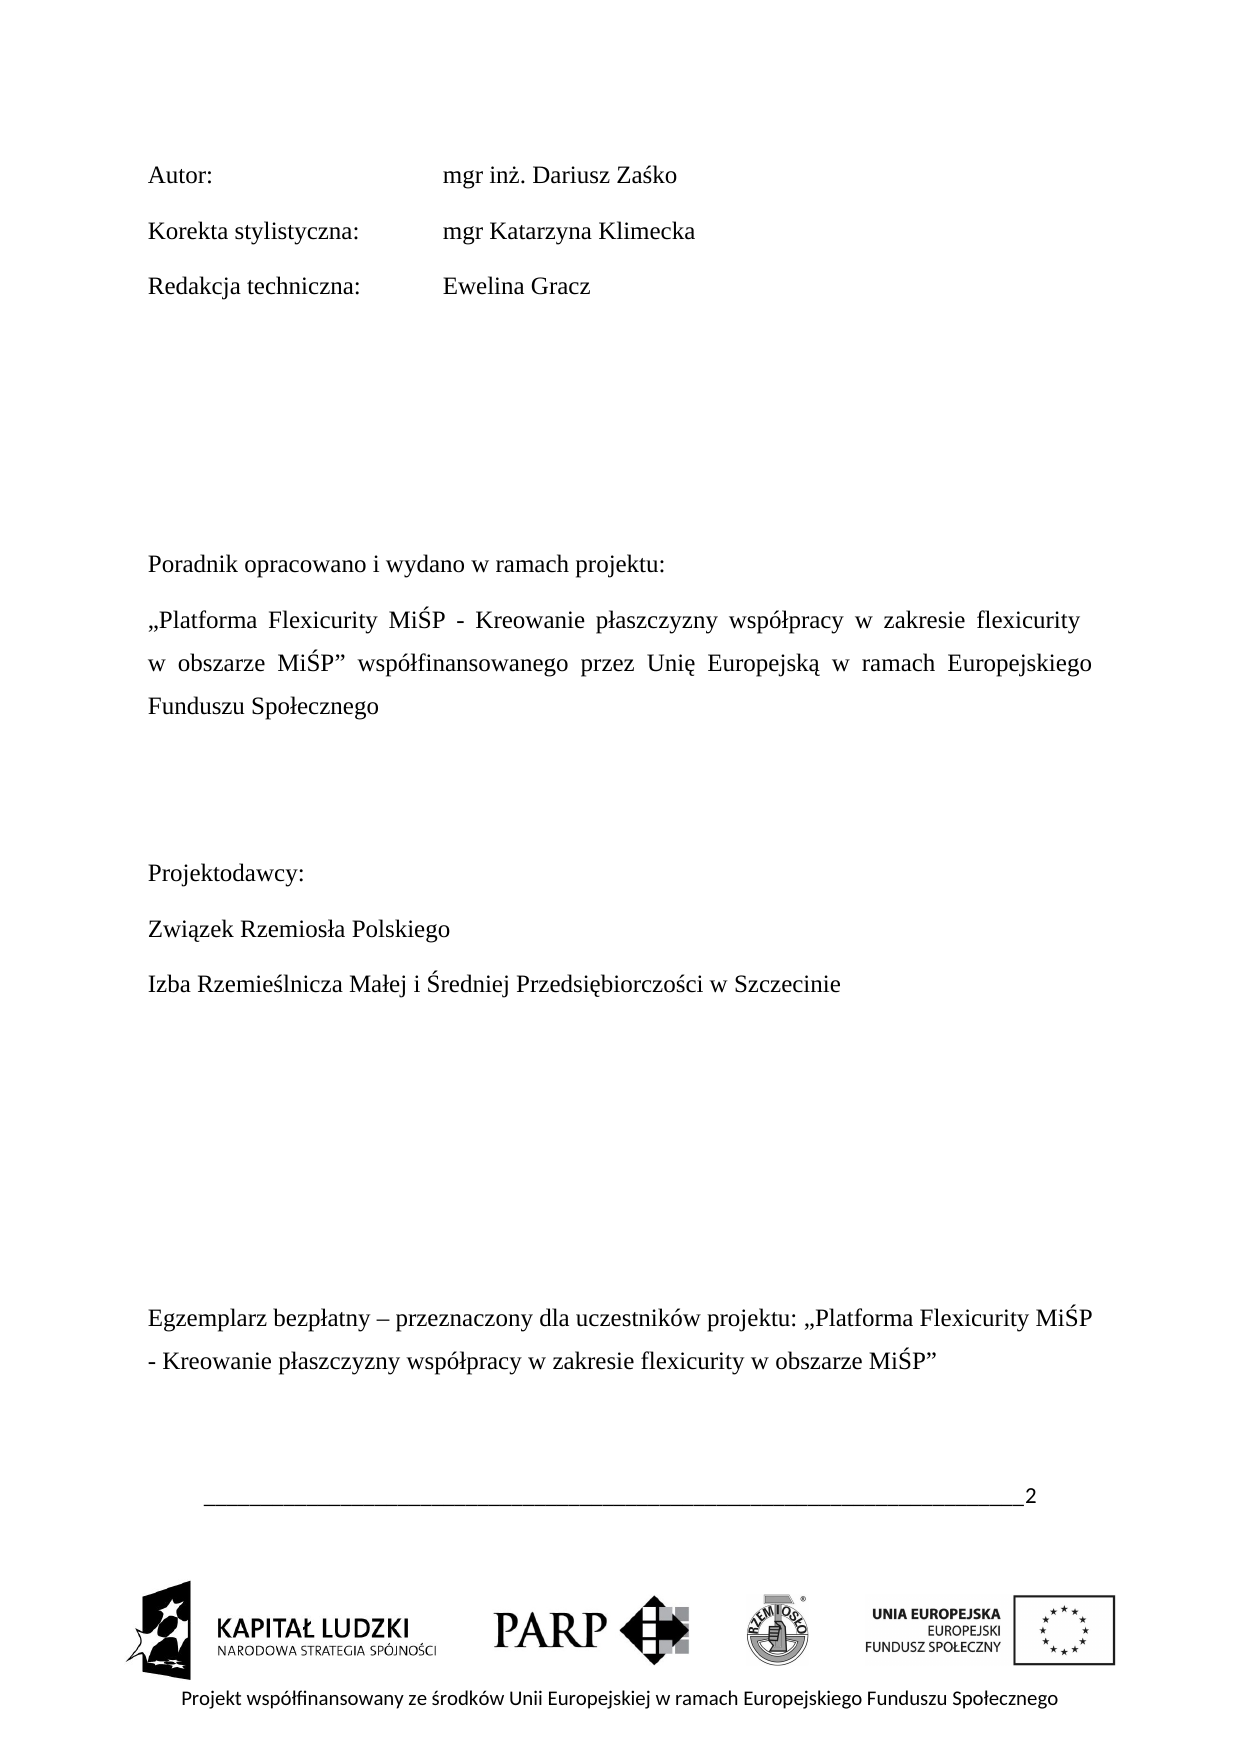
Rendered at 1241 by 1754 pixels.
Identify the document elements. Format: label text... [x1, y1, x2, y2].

text Izba Rzemieślnicza Małej i Średniej Przedsiębiorczości w Szczecinie [148, 969, 1093, 998]
text Poradnik opracowano i wydano w ramach projektu: [148, 549, 1093, 578]
picture [492, 1594, 690, 1666]
text „Platforma Flexicurity MiŚP - Kreowanie płaszczyzny współpracy w zakresie flexicurity w obszarze MiŚP” współfinansowanego przez Unię Europejską w ramach Europejskiego Funduszu Społecznego [148, 605, 1093, 720]
text Redakcja techniczna: Ewelina Gracz [148, 271, 1093, 300]
text Korekta stylistyczna: mgr Katarzyna Klimecka [148, 216, 1093, 244]
picture [746, 1594, 809, 1666]
text Egzemplarz bezpłatny – przeznaczony dla uczestników projektu: „Platforma Flexicurity MiŚP - Kreowanie płaszczyzny współpracy w zakresie flexicurity w obszarze MiŚP” [148, 1303, 1093, 1375]
text Związek Rzemiosła Polskiego [148, 914, 1093, 943]
picture [124, 1579, 437, 1681]
picture [865, 1594, 1116, 1666]
text Autor: mgr inż. Dariusz Zaśko [148, 160, 1093, 189]
text Projektodawcy: [148, 858, 1093, 887]
